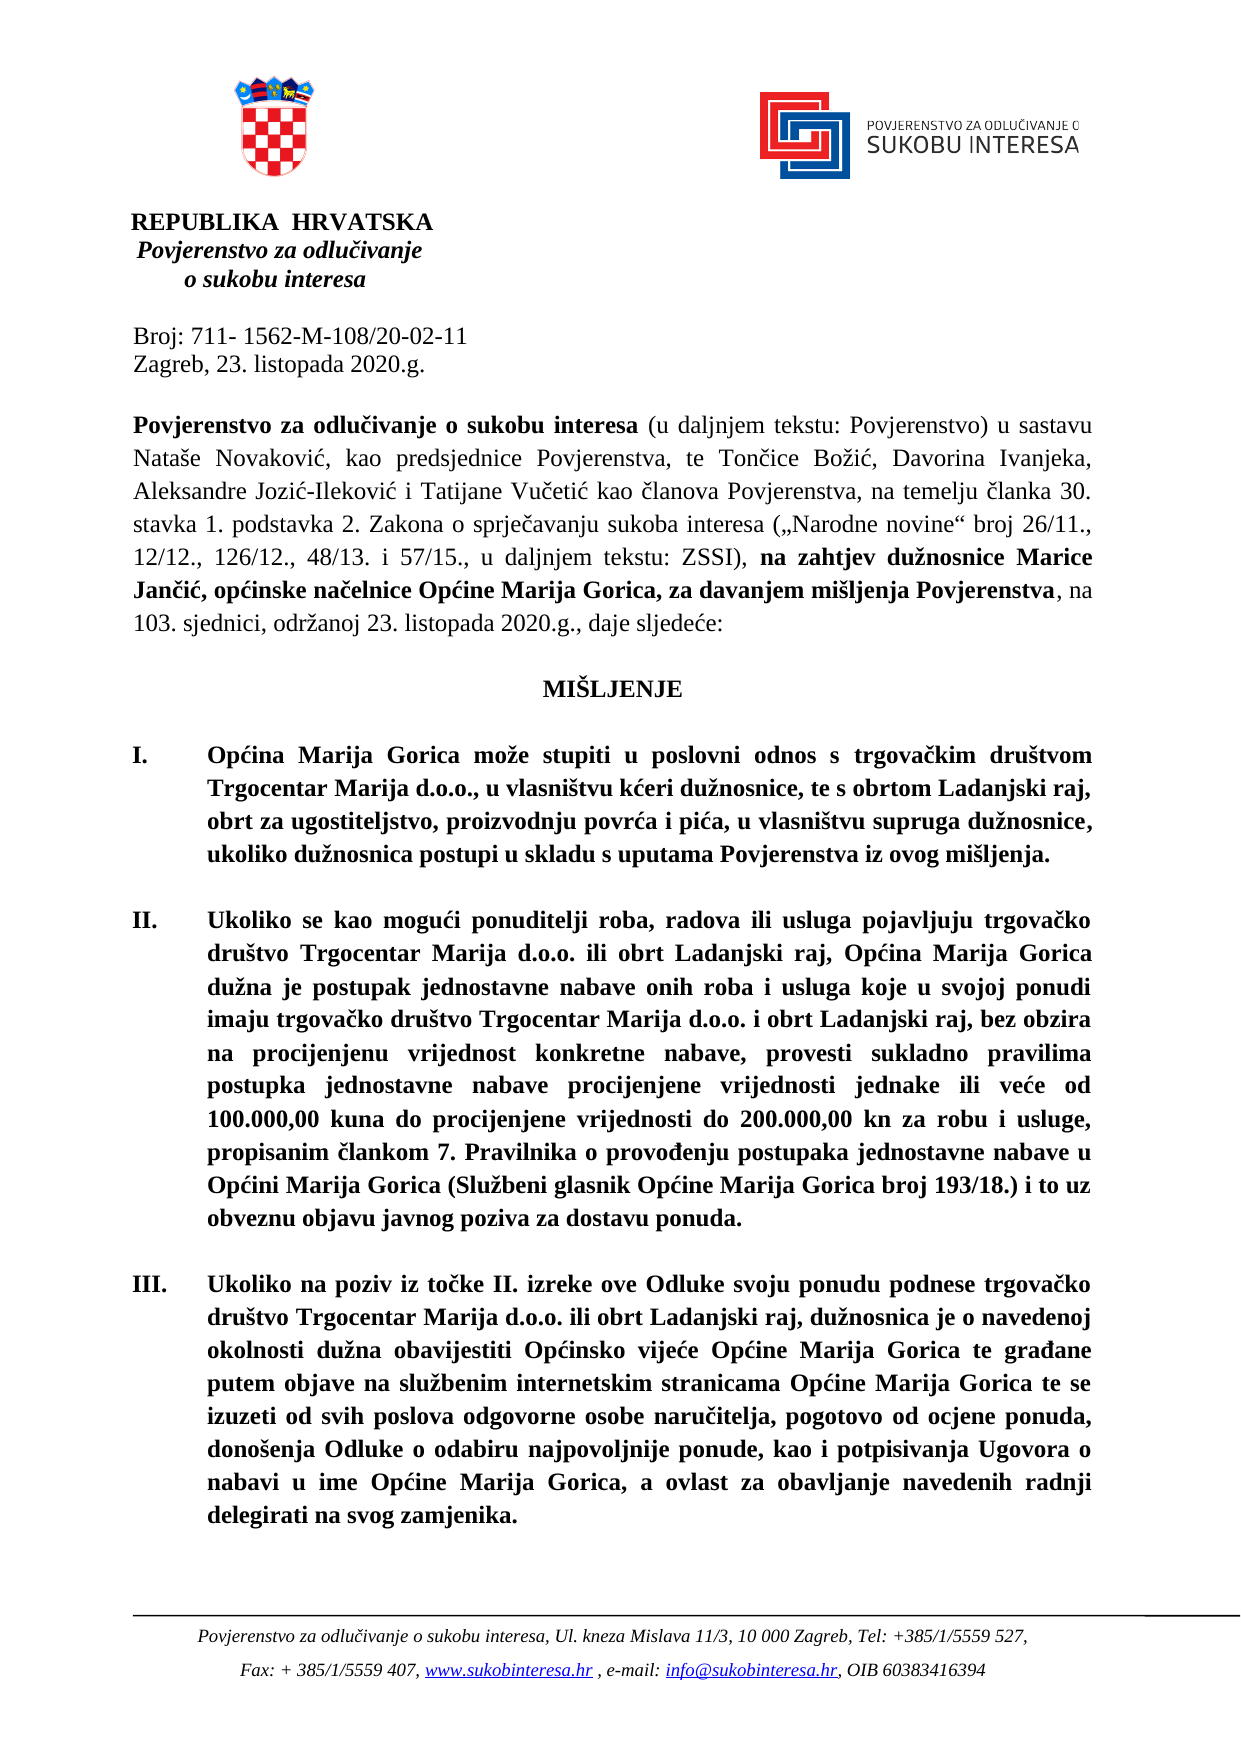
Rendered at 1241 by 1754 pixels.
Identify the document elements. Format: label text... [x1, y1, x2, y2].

text Broj: 711- 1562-M-108/20-02-11 [133, 321, 1092, 349]
text Zagreb, 23. listopada 2020.g. [133, 349, 1033, 378]
list Ukoliko na poziv iz točke II. izreke ove Odluke svoju ponudu podnese trgovačko društvo Trgocentar Marija d.o.o. ili obrt Ladanjski raj, dužnosnica je o navedenoj okolnosti dužna obavijestiti Općinsko vijeće Općine Marija Gorica te građane putem objave na službenim internetskim stranicama Općine Marija Gorica te se izuzeti od svih poslova odgovorne osobe naručitelja, pogotovo od ocjene ponuda, donošenja Odluke o odabiru najpovoljnije ponude, kao i potpisivanja Ugovora o nabavi u ime Općine Marija Gorica, a ovlast za obavljanje navedenih radnji delegirati na svog zamjenika. [132, 1269, 1092, 1529]
picture [231, 73, 320, 179]
list Općina Marija Gorica može stupiti u poslovni odnos s trgovačkim društvom Trgocentar Marija d.o.o., u vlasništvu kćeri dužnosnice, te s obrtom Ladanjski raj, obrt za ugostiteljstvo, proizvodnju povrća i pića, u vlasništvu supruga dužnosnice, ukoliko dužnosnica postupi u skladu s uputama Povjerenstva iz ovog mišljenja. [132, 740, 1092, 868]
text Povjerenstvo za odlučivanje o sukobu interesa (u daljnjem tekstu: Povjerenstvo) u sastavu Nataše Novaković, kao predsjednice Povjerenstva, te Tončice Božić, Davorina Ivanjeka, Aleksandre Jozić-Ileković i Tatijane Vučetić kao članova Povjerenstva, na temelju članka 30. stavka 1. podstavka 2. Zakona o sprječavanju sukoba interesa („Narodne novine“ broj 26/11., 12/12., 126/12., 48/13. i 57/15., u daljnjem tekstu: ZSSI), na zahtjev dužnosnice Marice Jančić, općinske načelnice Općine Marija Gorica, za davanjem mišljenja Povjerenstva, na 103. sjednici, održanoj 23. listopada 2020.g., daje sljedeće: [133, 410, 1092, 637]
text MIŠLJENJE [133, 674, 1092, 703]
list Ukoliko se kao mogući ponuditelji roba, radova ili usluga pojavljuju trgovačko društvo Trgocentar Marija d.o.o. ili obrt Ladanjski raj, Općina Marija Gorica dužna je postupak jednostavne nabave onih roba i usluga koje u svojoj ponudi imaju trgovačko društvo Trgocentar Marija d.o.o. i obrt Ladanjski raj, bez obzira na procijenjenu vrijednost konkretne nabave, provesti sukladno pravilima postupka jednostavne nabave procijenjene vrijednosti jednake ili veće od 100.000,00 kuna do procijenjene vrijednosti do 200.000,00 kn za robu i usluge, propisanim člankom 7. Pravilnika o provođenju postupaka jednostavne nabave u Općini Marija Gorica (Službeni glasnik Općine Marija Gorica broj 193/18.) i to uz obveznu objavu javnog poziva za dostavu ponuda. [132, 906, 1092, 1231]
picture [760, 92, 1079, 179]
